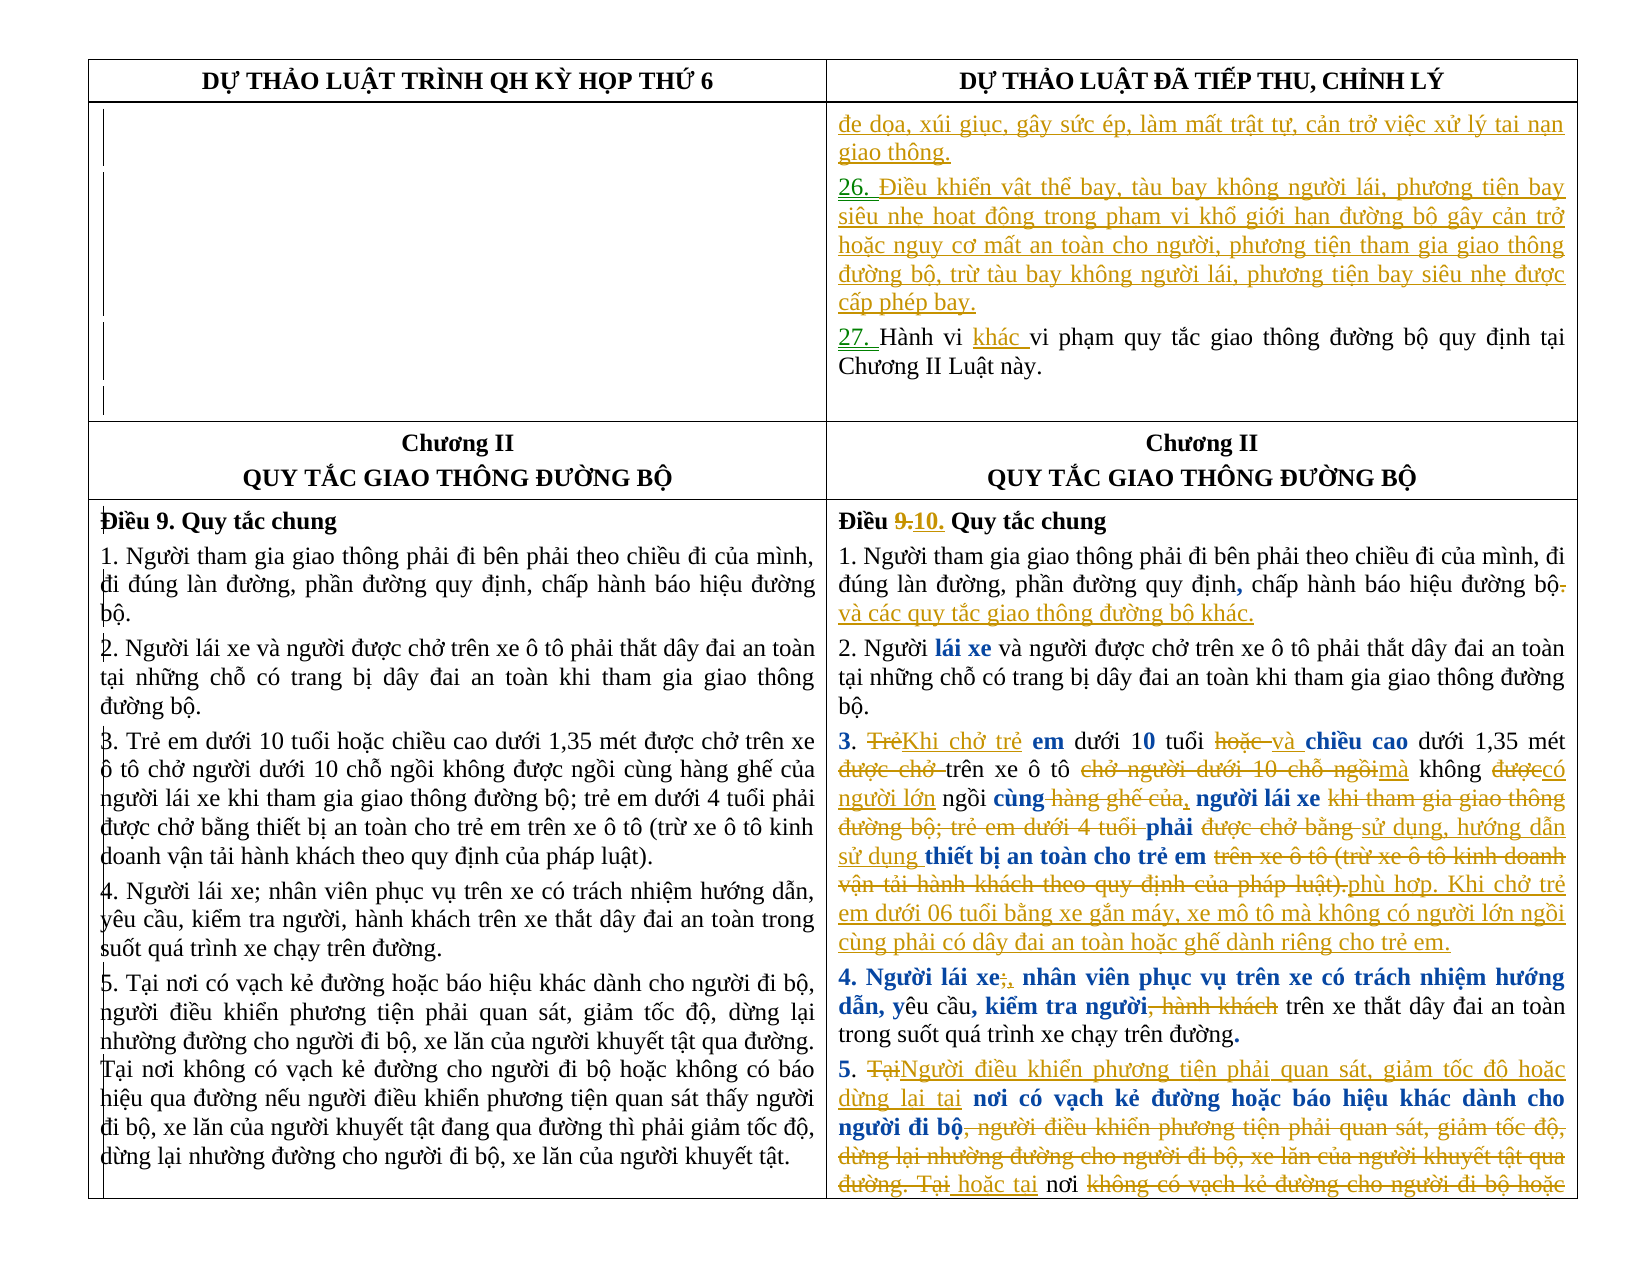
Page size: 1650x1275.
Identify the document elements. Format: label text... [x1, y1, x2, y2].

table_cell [827, 103, 1577, 421]
table_cell Chương II QUY TẮC GIAO THÔNG ĐƯỜNG BỘ [827, 422, 1577, 498]
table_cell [827, 500, 1577, 1198]
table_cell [89, 103, 826, 421]
table_header DỰ THẢO LUẬT ĐÃ TIẾP THU, CHỈNH LÝ [827, 60, 1577, 101]
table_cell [89, 500, 826, 1198]
table_cell Chương II QUY TẮC GIAO THÔNG ĐƯỜNG BỘ [89, 422, 826, 498]
table_header DỰ THẢO LUẬT TRÌNH QH KỲ HỌP THỨ 6 [89, 60, 826, 101]
